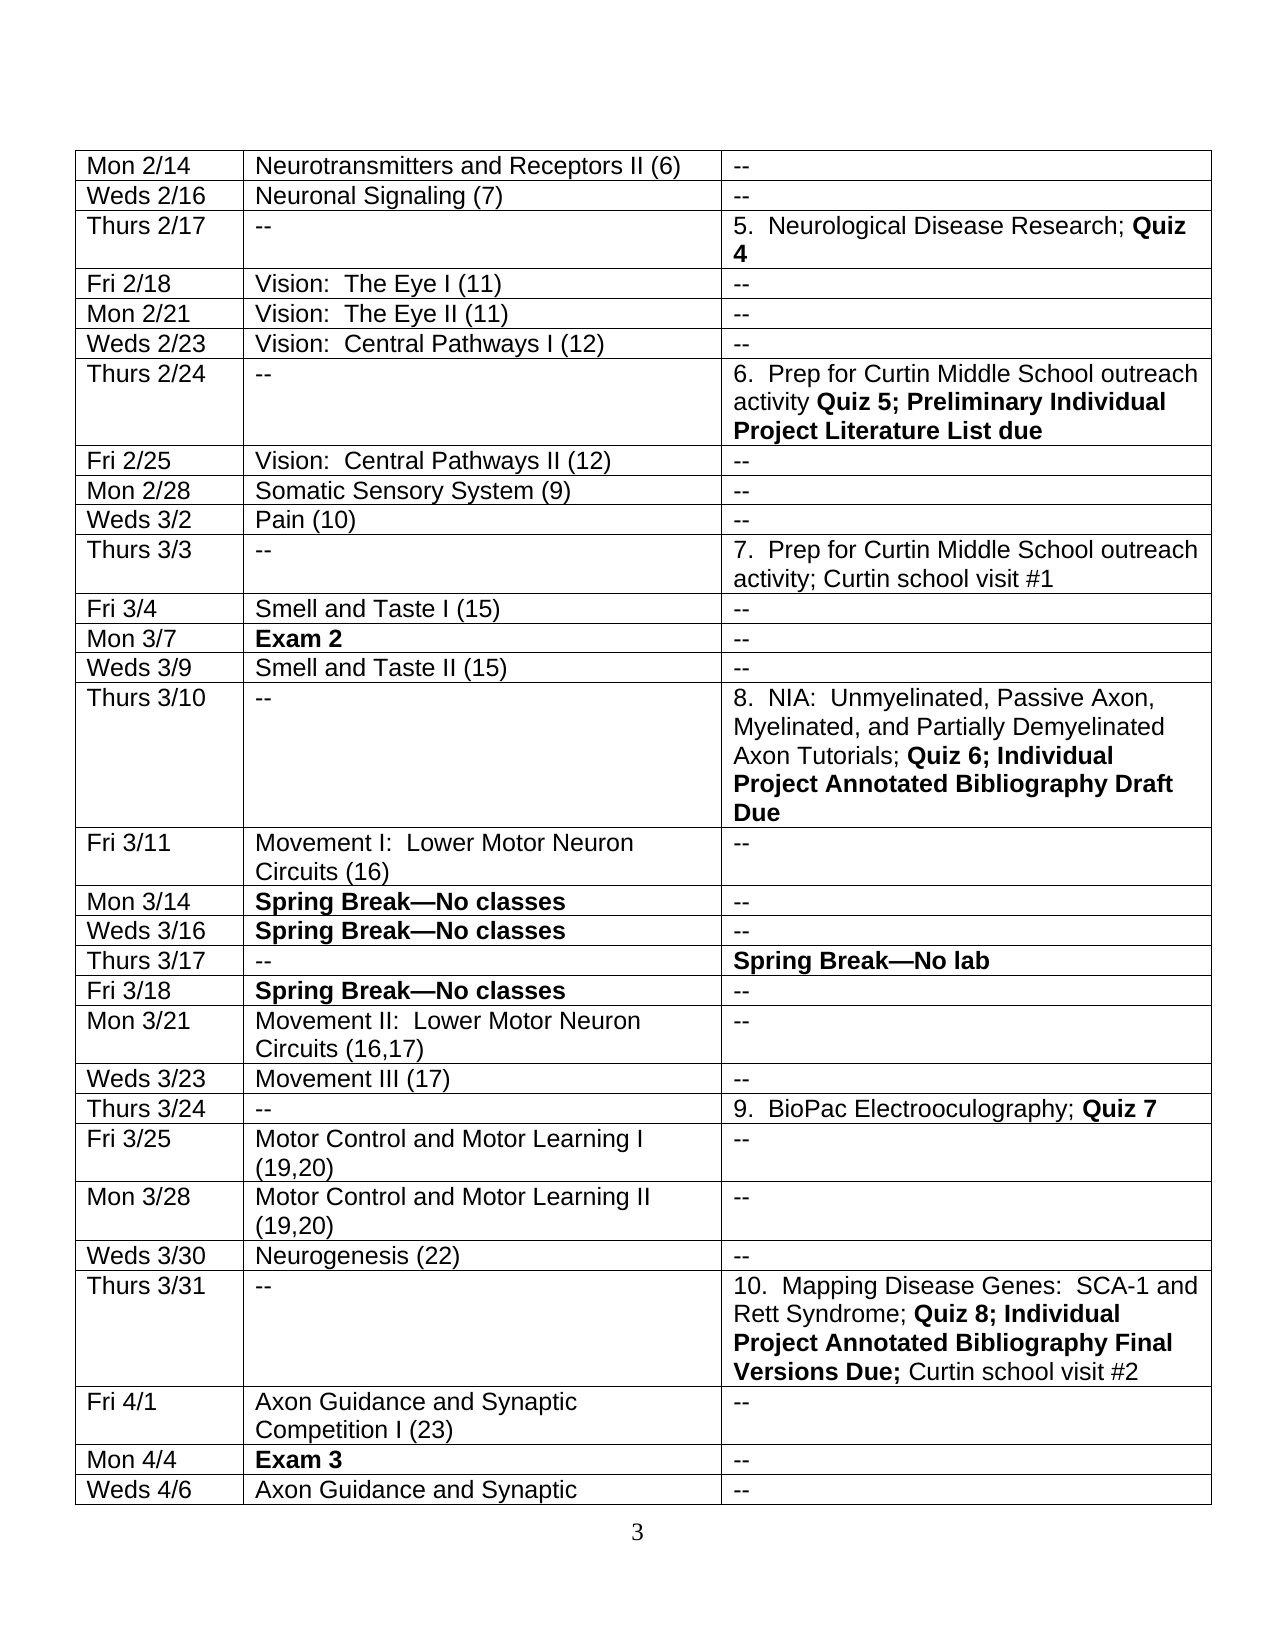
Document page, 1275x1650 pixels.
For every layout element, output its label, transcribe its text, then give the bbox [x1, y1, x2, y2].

table_cell -- [722, 976, 1211, 1004]
table_cell Vision: The Eye II (11) [244, 299, 721, 328]
table_cell -- [722, 916, 1211, 945]
table_cell Weds 3/9 [76, 653, 243, 682]
table_cell Neurotransmitters and Receptors II (6) [244, 151, 721, 180]
table_cell 9. BioPac Electrooculography; Quiz 7 [722, 1094, 1211, 1123]
table_cell Fri 2/18 [76, 269, 243, 298]
table_cell Weds 2/16 [76, 181, 243, 209]
table_cell Somatic Sensory System (9) [244, 476, 721, 504]
table_cell Thurs 3/3 [76, 535, 243, 593]
table_cell Vision: Central Pathways I (12) [244, 329, 721, 357]
table_cell Weds 3/30 [76, 1241, 243, 1269]
table_cell -- [722, 299, 1211, 328]
table_cell Thurs 2/24 [76, 359, 243, 445]
table_cell 5. Neurological Disease Research; Quiz 4 [722, 211, 1211, 268]
table_cell -- [722, 1006, 1211, 1063]
table_cell Neuronal Signaling (7) [244, 181, 721, 209]
table_cell Weds 2/23 [76, 329, 243, 357]
table_cell -- [722, 181, 1211, 209]
table_cell Weds 4/6 [76, 1475, 243, 1504]
table_cell Thurs 3/10 [76, 683, 243, 827]
table_cell -- [722, 624, 1211, 652]
table_cell Movement I: Lower Motor Neuron Circuits (16) [244, 828, 721, 885]
table_cell 10. Mapping Disease Genes: SCA-1 and Rett Syndrome; Quiz 8; Individual Project Annotated Bibliography Final Versions Due; Curtin school visit #2 [722, 1271, 1211, 1386]
table_cell Exam 2 [244, 624, 721, 652]
table_cell Mon 4/4 [76, 1445, 243, 1474]
table_cell -- [722, 1475, 1211, 1504]
table_cell Movement III (17) [244, 1064, 721, 1093]
table_cell Weds 3/16 [76, 916, 243, 945]
table_cell Thurs 3/17 [76, 946, 243, 975]
table_cell Motor Control and Motor Learning I (19,20) [244, 1124, 721, 1181]
table_cell 6. Prep for Curtin Middle School outreach activity Quiz 5; Preliminary Individual Project Literature List due [722, 359, 1211, 445]
table_cell -- [722, 1241, 1211, 1269]
table_cell -- [722, 476, 1211, 504]
table_cell -- [722, 1182, 1211, 1240]
table_cell Mon 3/14 [76, 886, 243, 915]
table_cell Vision: Central Pathways II (12) [244, 446, 721, 474]
table_cell -- [244, 535, 721, 593]
table_cell 8. NIA: Unmyelinated, Passive Axon, Myelinated, and Partially Demyelinated Axon Tutorials; Quiz 6; Individual Project Annotated Bibliography Draft Due [722, 683, 1211, 827]
table_cell Pain (10) [244, 505, 721, 534]
table_cell -- [722, 329, 1211, 357]
table_cell Spring Break—No classes [244, 916, 721, 945]
table_cell Movement II: Lower Motor Neuron Circuits (16,17) [244, 1006, 721, 1063]
table_cell Vision: The Eye I (11) [244, 269, 721, 298]
table_cell Exam 3 [244, 1445, 721, 1474]
table_cell -- [722, 505, 1211, 534]
table_cell -- [244, 683, 721, 827]
table_cell Thurs 2/17 [76, 211, 243, 268]
table_cell Mon 2/28 [76, 476, 243, 504]
table_cell -- [722, 828, 1211, 885]
table_cell -- [244, 359, 721, 445]
table_cell -- [722, 1445, 1211, 1474]
table_cell -- [722, 653, 1211, 682]
table_cell Fri 3/11 [76, 828, 243, 885]
table_cell Mon 2/14 [76, 151, 243, 180]
table_cell Spring Break—No classes [244, 886, 721, 915]
table_cell Fri 3/4 [76, 594, 243, 622]
table_cell Thurs 3/24 [76, 1094, 243, 1123]
table_cell -- [722, 1124, 1211, 1181]
table_cell Axon Guidance and Synaptic Competition I (23) [244, 1387, 721, 1444]
table_cell -- [722, 446, 1211, 474]
table_cell -- [722, 151, 1211, 180]
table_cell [244, 1475, 721, 1504]
table_cell Mon 3/21 [76, 1006, 243, 1063]
table_cell Fri 3/25 [76, 1124, 243, 1181]
table_cell Fri 3/18 [76, 976, 243, 1004]
table_cell Mon 3/7 [76, 624, 243, 652]
table_cell Weds 3/23 [76, 1064, 243, 1093]
table_cell Motor Control and Motor Learning II (19,20) [244, 1182, 721, 1240]
table_cell -- [244, 1094, 721, 1123]
table_cell 7. Prep for Curtin Middle School outreach activity; Curtin school visit #1 [722, 535, 1211, 593]
table_cell Neurogenesis (22) [244, 1241, 721, 1269]
table_cell Spring Break—No classes [244, 976, 721, 1004]
table_cell Fri 4/1 [76, 1387, 243, 1444]
table_cell -- [722, 886, 1211, 915]
table_cell -- [722, 1387, 1211, 1444]
table_cell Weds 3/2 [76, 505, 243, 534]
table_cell -- [722, 594, 1211, 622]
table_cell -- [722, 1064, 1211, 1093]
table_cell -- [722, 269, 1211, 298]
table_cell Mon 2/21 [76, 299, 243, 328]
table_cell Smell and Taste I (15) [244, 594, 721, 622]
table_cell -- [244, 211, 721, 268]
table_cell -- [244, 946, 721, 975]
table_cell Thurs 3/31 [76, 1271, 243, 1386]
table_cell -- [244, 1271, 721, 1386]
table_cell Fri 2/25 [76, 446, 243, 474]
table_cell Mon 3/28 [76, 1182, 243, 1240]
table_cell Smell and Taste II (15) [244, 653, 721, 682]
table_cell Spring Break—No lab [722, 946, 1211, 975]
